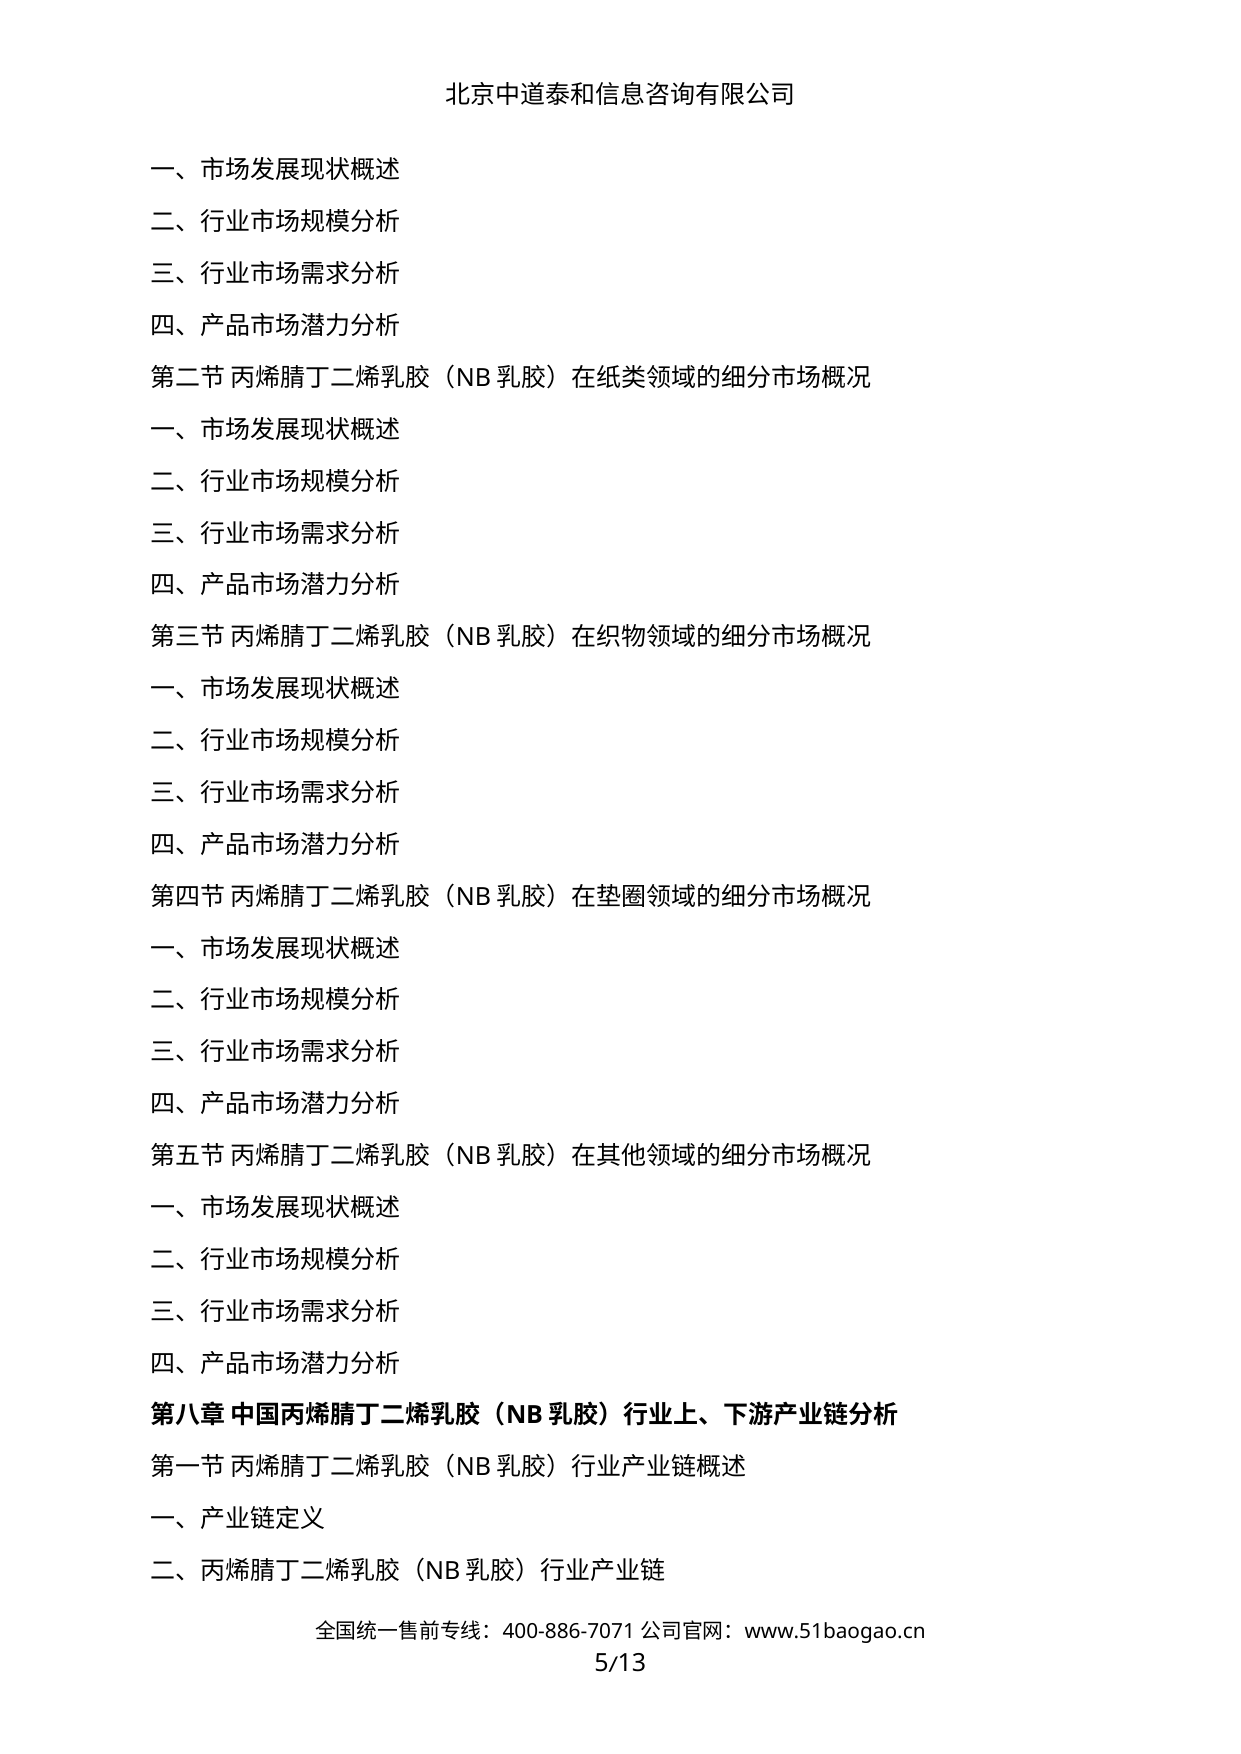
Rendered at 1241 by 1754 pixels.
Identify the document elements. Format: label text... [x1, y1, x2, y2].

text 一、产业链定义 [150, 1499, 1090, 1535]
text 二、行业市场规模分析 [150, 980, 1090, 1016]
text 四、产品市场潜力分析 [150, 306, 1090, 342]
text 第四节 丙烯腈丁二烯乳胶（NB乳胶）在垫圈领域的细分市场概况 [150, 876, 1090, 912]
text 三、行业市场需求分析 [150, 1032, 1090, 1068]
text 一、市场发展现状概述 [150, 928, 1090, 964]
text 二、丙烯腈丁二烯乳胶（NB乳胶）行业产业链 [150, 1551, 1090, 1587]
text 三、行业市场需求分析 [150, 772, 1090, 809]
text 第三节 丙烯腈丁二烯乳胶（NB乳胶）在织物领域的细分市场概况 [150, 617, 1090, 653]
text 四、产品市场潜力分析 [150, 1084, 1090, 1120]
text 第八章 中国丙烯腈丁二烯乳胶（NB乳胶）行业上、下游产业链分析 [150, 1395, 1090, 1431]
text 二、行业市场规模分析 [150, 1239, 1090, 1276]
text 二、行业市场规模分析 [150, 461, 1090, 497]
text 第二节 丙烯腈丁二烯乳胶（NB乳胶）在纸类领域的细分市场概况 [150, 357, 1090, 394]
text 四、产品市场潜力分析 [150, 824, 1090, 861]
text 第一节 丙烯腈丁二烯乳胶（NB乳胶）行业产业链概述 [150, 1447, 1090, 1483]
text 一、市场发展现状概述 [150, 1187, 1090, 1224]
text 二、行业市场规模分析 [150, 202, 1090, 238]
text 四、产品市场潜力分析 [150, 1343, 1090, 1379]
text 一、市场发展现状概述 [150, 150, 1090, 186]
text 一、市场发展现状概述 [150, 409, 1090, 446]
text 三、行业市场需求分析 [150, 1291, 1090, 1327]
text 一、市场发展现状概述 [150, 669, 1090, 705]
text 四、产品市场潜力分析 [150, 565, 1090, 601]
text 三、行业市场需求分析 [150, 513, 1090, 549]
text 三、行业市场需求分析 [150, 254, 1090, 290]
text 二、行业市场规模分析 [150, 721, 1090, 757]
text 第五节 丙烯腈丁二烯乳胶（NB乳胶）在其他领域的细分市场概况 [150, 1136, 1090, 1172]
